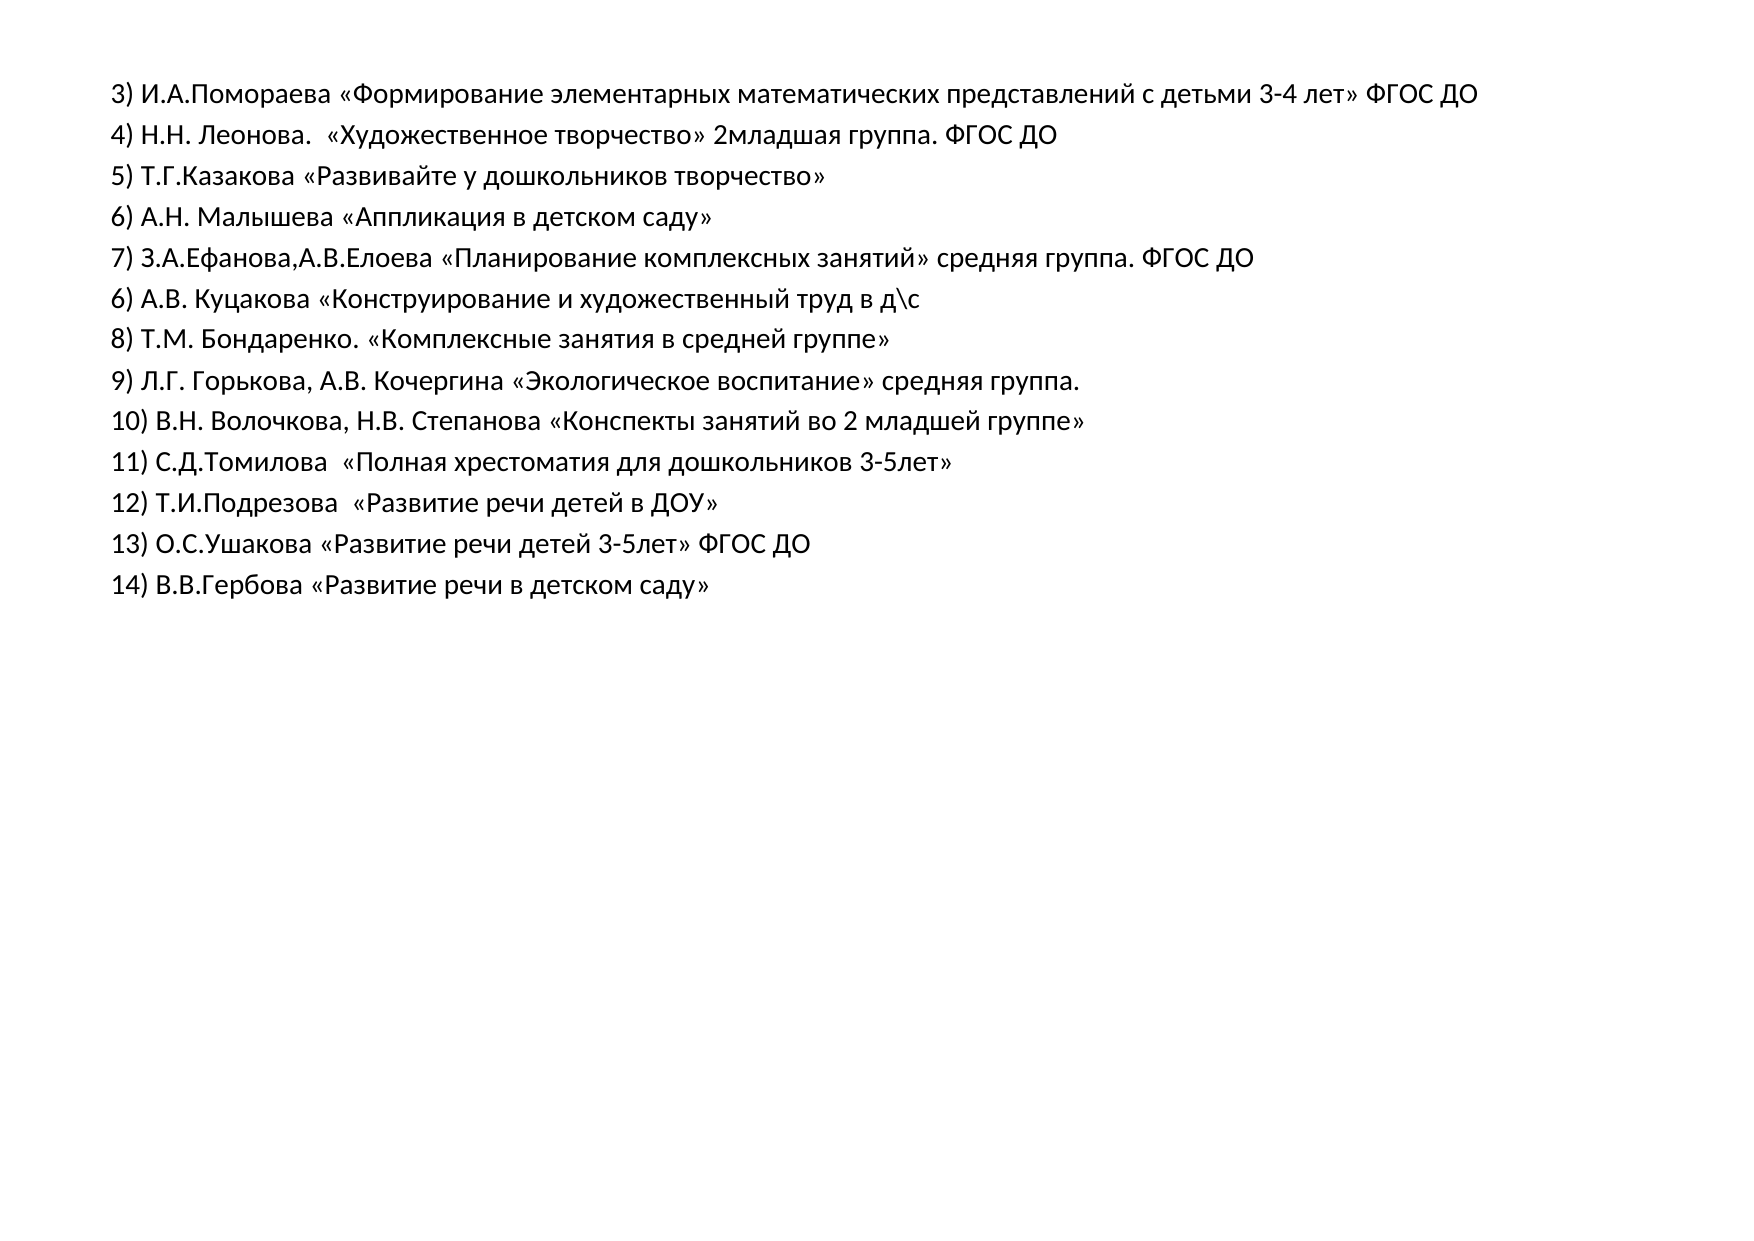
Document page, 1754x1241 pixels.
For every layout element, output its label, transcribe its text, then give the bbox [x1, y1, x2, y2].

text 4) Н.Н. Леонова. «Художественное творчество» 2младшая группа. ФГОС ДО [110, 116, 1679, 152]
text 8) Т.М. Бондаренко. «Комплексные занятия в средней группе» [110, 321, 1679, 356]
text 12) Т.И.Подрезова «Развитие речи детей в ДОУ» [110, 484, 1679, 520]
text 5) Т.Г.Казакова «Развивайте у дошкольников творчество» [110, 157, 1679, 192]
text 6) А.В. Куцакова «Конструирование и художественный труд в д\с [110, 280, 1679, 315]
text 14) В.В.Гербова «Развитие речи в детском саду» [110, 566, 1679, 602]
text 10) В.Н. Волочкова, Н.В. Степанова «Конспекты занятий во 2 младшей группе» [110, 402, 1679, 438]
text 13) О.С.Ушакова «Развитие речи детей 3-5лет» ФГОС ДО [110, 525, 1679, 561]
text 11) С.Д.Томилова «Полная хрестоматия для дошкольников 3-5лет» [110, 443, 1679, 479]
text 3) И.А.Помораева «Формирование элементарных математических представлений с детьми 3-4 лет» ФГОС ДО [110, 75, 1679, 111]
text 9) Л.Г. Горькова, А.В. Кочергина «Экологическое воспитание» средняя группа. [110, 362, 1679, 397]
text 7) З.А.Ефанова,А.В.Елоева «Планирование комплексных занятий» средняя группа. ФГОС ДО [110, 239, 1679, 274]
text 6) А.Н. Малышева «Аппликация в детском саду» [110, 198, 1679, 233]
